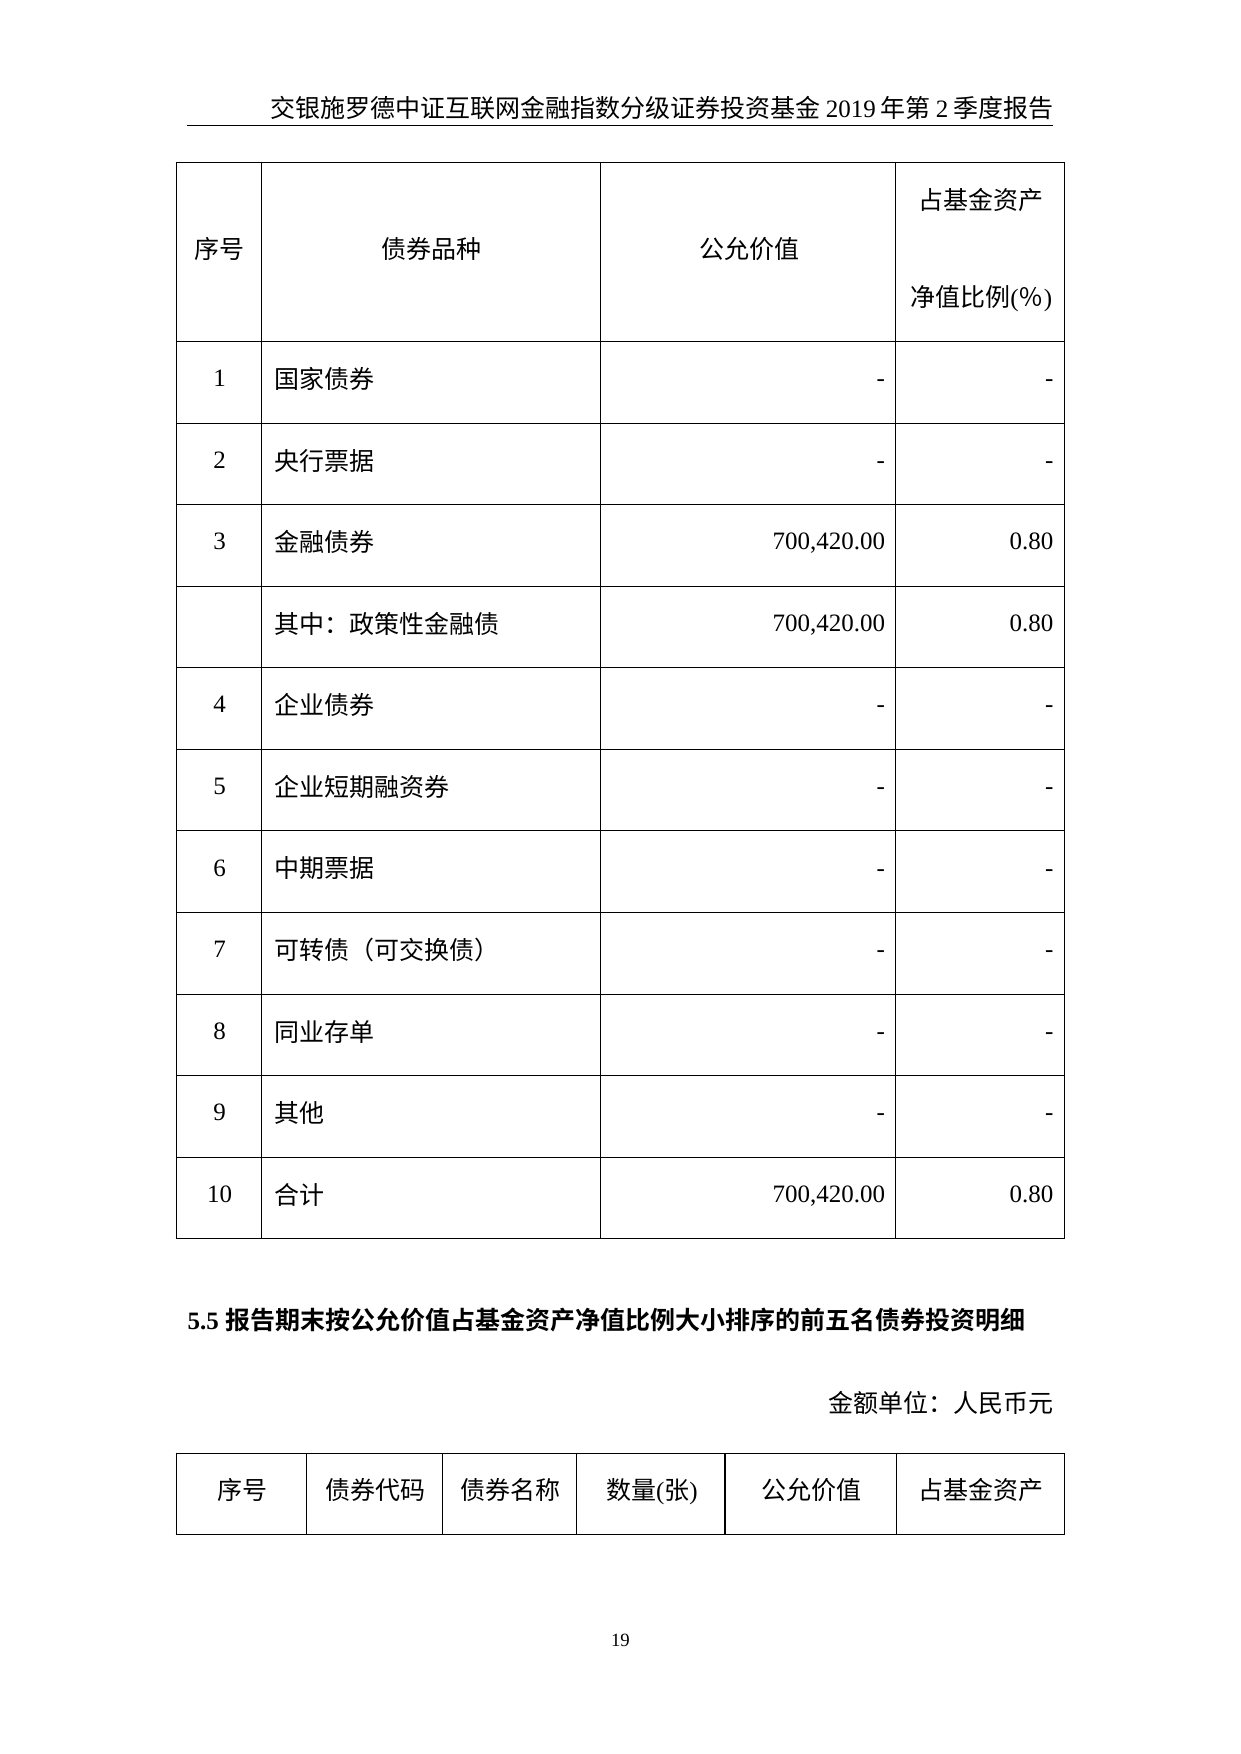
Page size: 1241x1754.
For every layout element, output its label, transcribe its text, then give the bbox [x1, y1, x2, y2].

table_cell 同业存单 [262, 995, 600, 1075]
table_cell 2 [177, 424, 261, 504]
table_cell 700,420.00 [601, 587, 895, 667]
table_cell 0.80 [896, 587, 1064, 667]
table_header 序号 [177, 163, 261, 341]
text 金额单位：人民币元 [187, 1369, 1053, 1434]
table_cell 企业短期融资券 [262, 750, 600, 830]
table_cell 700,420.00 [601, 1158, 895, 1238]
table_cell 1 [177, 342, 261, 423]
table_cell 中期票据 [262, 831, 600, 912]
table_header 公允价值 [601, 163, 895, 341]
table_cell 企业债券 [262, 668, 600, 749]
table_cell - [896, 668, 1064, 749]
table_cell 其他 [262, 1076, 600, 1157]
table_cell 7 [177, 913, 261, 993]
table_cell [177, 587, 261, 667]
table_cell - [601, 424, 895, 504]
table_cell - [601, 750, 895, 830]
table_cell 9 [177, 1076, 261, 1157]
table_header 数量(张) [577, 1454, 724, 1534]
table_cell - [896, 913, 1064, 993]
table_cell - [601, 831, 895, 912]
table_cell - [896, 1076, 1064, 1157]
table_header 占基金资产净值比例(％) [896, 163, 1064, 341]
table_cell 3 [177, 505, 261, 586]
table_cell 6 [177, 831, 261, 912]
table_cell 5 [177, 750, 261, 830]
table_cell - [896, 750, 1064, 830]
table_header 占基金资产净值比例(％) [897, 1454, 1064, 1534]
table_cell - [601, 342, 895, 423]
text 5.5 报告期末按公允价值占基金资产净值比例大小排序的前五名债券投资明细 [187, 1286, 1053, 1351]
table_cell 8 [177, 995, 261, 1075]
table_cell 4 [177, 668, 261, 749]
table_cell 可转债（可交换债） [262, 913, 600, 993]
table_cell 700,420.00 [601, 505, 895, 586]
table_cell 国家债券 [262, 342, 600, 423]
table_cell - [601, 913, 895, 993]
table_cell 10 [177, 1158, 261, 1238]
table_header 债券代码 [307, 1454, 442, 1534]
table_cell - [601, 668, 895, 749]
table_header 债券名称 [443, 1454, 576, 1534]
table_header 公允价值 [726, 1454, 896, 1534]
table_header 序号 [177, 1454, 306, 1534]
table_cell - [896, 342, 1064, 423]
table_cell 央行票据 [262, 424, 600, 504]
table_cell - [896, 995, 1064, 1075]
table_cell - [896, 424, 1064, 504]
table_cell 金融债券 [262, 505, 600, 586]
table_cell - [601, 1076, 895, 1157]
table_cell 其中：政策性金融债 [262, 587, 600, 667]
table_cell - [896, 831, 1064, 912]
table_cell 0.80 [896, 1158, 1064, 1238]
table_cell 0.80 [896, 505, 1064, 586]
table_cell 合计 [262, 1158, 600, 1238]
table_cell - [601, 995, 895, 1075]
table_header 债券品种 [262, 163, 600, 341]
